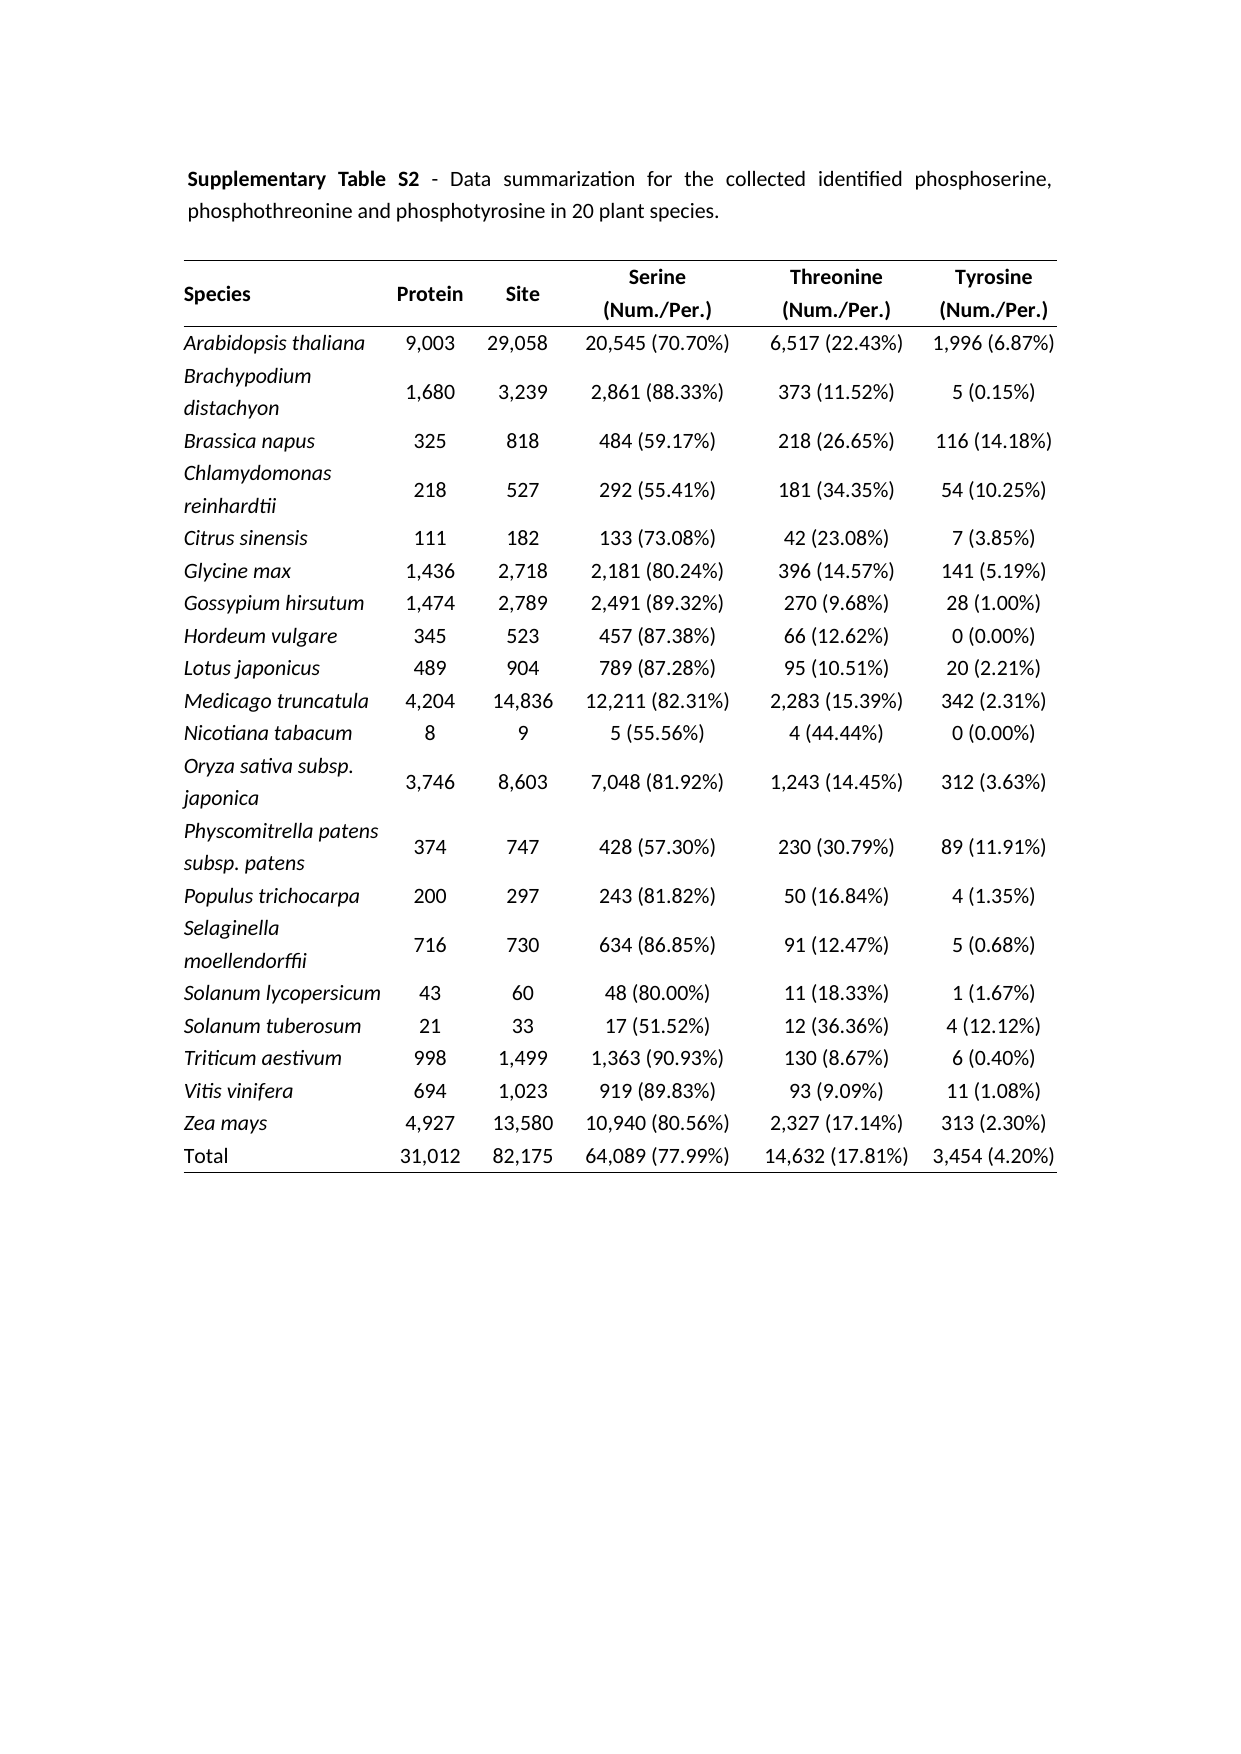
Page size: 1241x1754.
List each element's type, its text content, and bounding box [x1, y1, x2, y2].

table_cell 1,023 [473, 1074, 573, 1107]
table_cell 141 (5.19%) [931, 554, 1057, 587]
table_cell 1 (1.67%) [931, 977, 1057, 1009]
table_cell 21 [387, 1009, 473, 1042]
table_cell 396 (14.57%) [742, 554, 931, 587]
table_cell 43 [387, 977, 473, 1009]
table_cell 6 (0.40%) [931, 1042, 1057, 1074]
table_cell 31,012 [387, 1139, 473, 1172]
table_cell Solanum lycopersicum [184, 977, 387, 1009]
table_cell 2,491 (89.32%) [573, 587, 742, 619]
table_cell Triticum aestivum [184, 1042, 387, 1074]
table_cell 428 (57.30%) [573, 814, 742, 879]
table_cell 111 [387, 522, 473, 554]
table_cell 13,580 [473, 1107, 573, 1139]
table_cell 8,603 [473, 749, 573, 814]
table_cell 20 (2.21%) [931, 652, 1057, 684]
table_cell 716 [387, 912, 473, 977]
table_cell Oryza sativa subsp. japonica [184, 749, 387, 814]
table_cell 374 [387, 814, 473, 879]
table_cell Medicago truncatula [184, 684, 387, 717]
table_cell 50 (16.84%) [742, 879, 931, 912]
table_cell 181 (34.35%) [742, 457, 931, 522]
table_cell 116 (14.18%) [931, 424, 1057, 457]
table_cell 33 [473, 1009, 573, 1042]
table_cell Brachypodium distachyon [184, 359, 387, 424]
table_cell 12,211 (82.31%) [573, 684, 742, 717]
table_cell 4 (44.44%) [742, 717, 931, 749]
table_cell 373 (11.52%) [742, 359, 931, 424]
table_cell 1,243 (14.45%) [742, 749, 931, 814]
table_cell 8 [387, 717, 473, 749]
table_cell 1,363 (90.93%) [573, 1042, 742, 1074]
table_cell Brassica napus [184, 424, 387, 457]
table_cell 489 [387, 652, 473, 684]
table_header Tyrosine (Num./Per.) [931, 261, 1057, 326]
table_cell Citrus sinensis [184, 522, 387, 554]
table_cell 17 (51.52%) [573, 1009, 742, 1042]
table_cell 4,927 [387, 1107, 473, 1139]
table_cell 270 (9.68%) [742, 587, 931, 619]
table_cell 130 (8.67%) [742, 1042, 931, 1074]
table_cell 12 (36.36%) [742, 1009, 931, 1042]
table_cell 230 (30.79%) [742, 814, 931, 879]
table_cell 4 (1.35%) [931, 879, 1057, 912]
table_cell 218 (26.65%) [742, 424, 931, 457]
table_cell 5 (55.56%) [573, 717, 742, 749]
table_cell Lotus japonicus [184, 652, 387, 684]
table_cell 789 (87.28%) [573, 652, 742, 684]
table_cell 14,632 (17.81%) [742, 1139, 931, 1172]
table_cell 3,239 [473, 359, 573, 424]
table_cell Zea mays [184, 1107, 387, 1139]
table_cell 292 (55.41%) [573, 457, 742, 522]
table_cell Arabidopsis thaliana [184, 327, 387, 359]
table_cell 60 [473, 977, 573, 1009]
table_cell Hordeum vulgare [184, 619, 387, 652]
table_cell 3,746 [387, 749, 473, 814]
table_header Site [473, 261, 573, 326]
table_header Species [184, 261, 387, 326]
table_cell 54 (10.25%) [931, 457, 1057, 522]
table_header Threonine (Num./Per.) [742, 261, 931, 326]
table_cell 345 [387, 619, 473, 652]
table_cell Nicotiana tabacum [184, 717, 387, 749]
table_cell 5 (0.68%) [931, 912, 1057, 977]
table_cell Selaginella moellendorffii [184, 912, 387, 977]
table_cell 0 (0.00%) [931, 717, 1057, 749]
table_cell 325 [387, 424, 473, 457]
table_cell 7,048 (81.92%) [573, 749, 742, 814]
table_cell 297 [473, 879, 573, 912]
table_cell 243 (81.82%) [573, 879, 742, 912]
table_cell 527 [473, 457, 573, 522]
table_cell Total [184, 1139, 387, 1172]
table_cell 89 (11.91%) [931, 814, 1057, 879]
table_cell 91 (12.47%) [742, 912, 931, 977]
table_cell 9,003 [387, 327, 473, 359]
table_cell 93 (9.09%) [742, 1074, 931, 1107]
table_cell 342 (2.31%) [931, 684, 1057, 717]
table_cell 7 (3.85%) [931, 522, 1057, 554]
table_cell 2,861 (88.33%) [573, 359, 742, 424]
table_cell 11 (18.33%) [742, 977, 931, 1009]
table_cell 29,058 [473, 327, 573, 359]
table_cell Vitis vinifera [184, 1074, 387, 1107]
table_cell 6,517 (22.43%) [742, 327, 931, 359]
table_cell 523 [473, 619, 573, 652]
table_cell 694 [387, 1074, 473, 1107]
table_cell 11 (1.08%) [931, 1074, 1057, 1107]
table_cell 3,454 (4.20%) [931, 1139, 1057, 1172]
table_cell 312 (3.63%) [931, 749, 1057, 814]
table_cell 1,436 [387, 554, 473, 587]
table_cell 730 [473, 912, 573, 977]
table_cell 133 (73.08%) [573, 522, 742, 554]
table_cell Chlamydomonas reinhardtii [184, 457, 387, 522]
table_cell 4,204 [387, 684, 473, 717]
table_cell 5 (0.15%) [931, 359, 1057, 424]
table_cell 2,181 (80.24%) [573, 554, 742, 587]
table_cell 1,474 [387, 587, 473, 619]
table_cell 20,545 (70.70%) [573, 327, 742, 359]
table_cell 2,789 [473, 587, 573, 619]
table_cell 48 (80.00%) [573, 977, 742, 1009]
table_header Protein [387, 261, 473, 326]
table_cell 4 (12.12%) [931, 1009, 1057, 1042]
table_cell 200 [387, 879, 473, 912]
table_cell 484 (59.17%) [573, 424, 742, 457]
table_cell 66 (12.62%) [742, 619, 931, 652]
table_cell 1,680 [387, 359, 473, 424]
table_header Serine (Num./Per.) [573, 261, 742, 326]
table_cell 2,718 [473, 554, 573, 587]
table_cell Populus trichocarpa [184, 879, 387, 912]
table_cell 2,283 (15.39%) [742, 684, 931, 717]
table_cell 904 [473, 652, 573, 684]
table_cell 82,175 [473, 1139, 573, 1172]
table_cell 1,499 [473, 1042, 573, 1074]
table_cell 28 (1.00%) [931, 587, 1057, 619]
table_cell 182 [473, 522, 573, 554]
table_cell 457 (87.38%) [573, 619, 742, 652]
table_cell 0 (0.00%) [931, 619, 1057, 652]
table_cell 218 [387, 457, 473, 522]
table_cell 10,940 (80.56%) [573, 1107, 742, 1139]
table_cell 42 (23.08%) [742, 522, 931, 554]
table_cell Solanum tuberosum [184, 1009, 387, 1042]
table_cell 64,089 (77.99%) [573, 1139, 742, 1172]
table_cell Glycine max [184, 554, 387, 587]
table_cell 95 (10.51%) [742, 652, 931, 684]
table_cell 747 [473, 814, 573, 879]
table_cell Gossypium hirsutum [184, 587, 387, 619]
table_cell 9 [473, 717, 573, 749]
table_cell 1,996 (6.87%) [931, 327, 1057, 359]
table_cell 919 (89.83%) [573, 1074, 742, 1107]
table_cell 2,327 (17.14%) [742, 1107, 931, 1139]
table_cell 14,836 [473, 684, 573, 717]
table_cell Physcomitrella patens subsp. patens [184, 814, 387, 879]
table_cell 313 (2.30%) [931, 1107, 1057, 1139]
table_cell 818 [473, 424, 573, 457]
table_cell 634 (86.85%) [573, 912, 742, 977]
table_cell 998 [387, 1042, 473, 1074]
text Supplementary Table S2 - Data summarization for the collected identified phosphoserine, phosphothreonine and phosphotyrosine in 20 plant species. [187, 162, 1053, 227]
